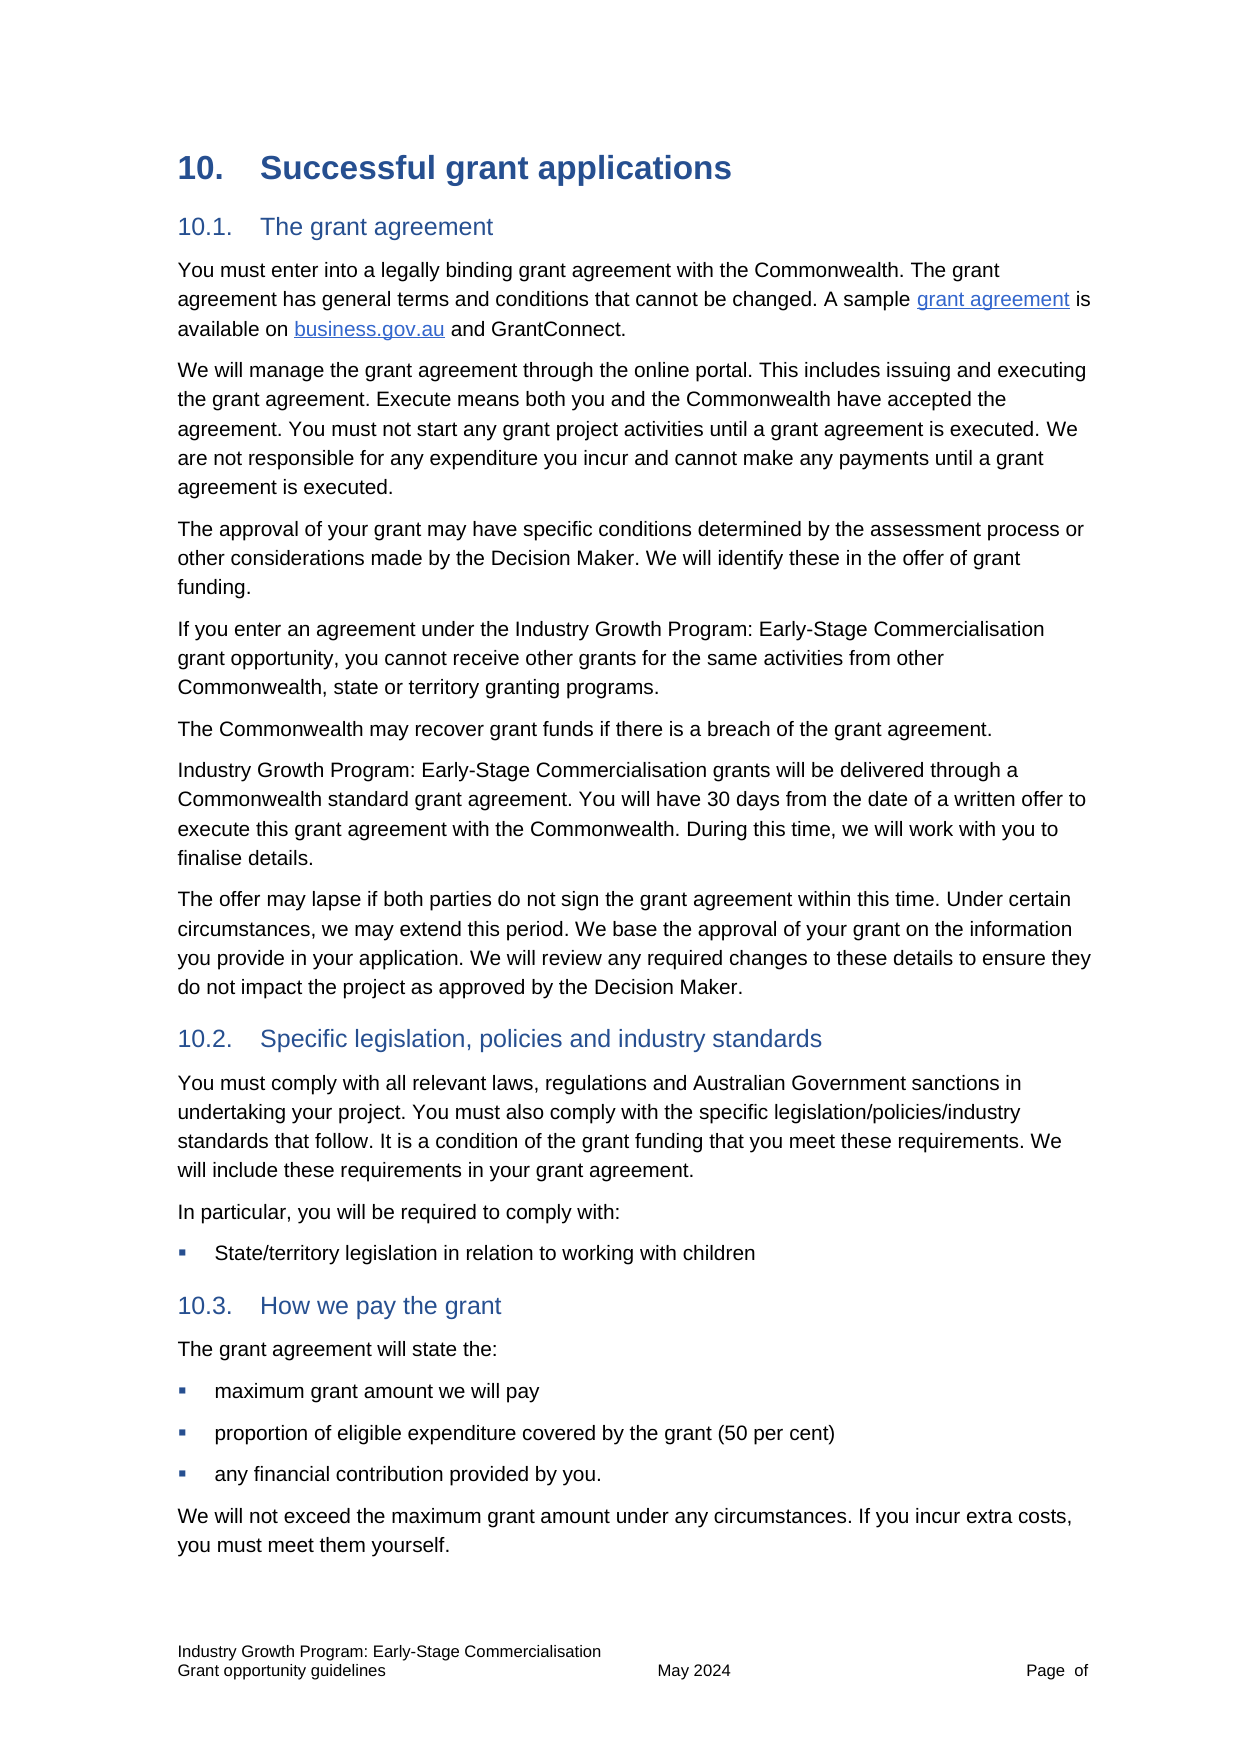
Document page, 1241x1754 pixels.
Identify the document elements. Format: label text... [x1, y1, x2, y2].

text The Commonwealth may recover grant funds if there is a breach of the grant agreement. [177, 711, 1092, 740]
list any financial contribution provided by you. [177, 1457, 1092, 1486]
text You must enter into a legally binding grant agreement with the Commonwealth. The grant agreement has general terms and conditions that cannot be changed. A sample grant agreement is available on business.gov.au and GrantConnect. [177, 253, 1092, 340]
text We will manage the grant agreement through the online portal. This includes issuing and executing the grant agreement. Execute means both you and the Commonwealth have accepted the agreement. You must not start any grant project activities until a grant agreement is executed. We are not responsible for any expenditure you incur and cannot make any payments until a grant agreement is executed. [177, 353, 1092, 499]
text You must comply with all relevant laws, regulations and Australian Government sanctions in undertaking your project. You must also comply with the specific legislation/policies/industry standards that follow. It is a condition of the grant funding that you meet these requirements. We will include these requirements in your grant agreement. [177, 1065, 1092, 1182]
text Industry Growth Program: Early-Stage Commercialisation grants will be delivered through a Commonwealth standard grant agreement. You will have 30 days from the date of a written offer to execute this grant agreement with the Commonwealth. During this time, we will work with you to finalise details. [177, 753, 1092, 869]
text We will not exceed the maximum grant amount under any circumstances. If you incur extra costs, you must meet them yourself. [177, 1499, 1092, 1557]
text If you enter an agreement under the Industry Growth Program: Early-Stage Commercialisation grant opportunity, you cannot receive other grants for the same activities from other Commonwealth, state or territory granting programs. [177, 611, 1092, 699]
subtitle Specific legislation, policies and industry standards [177, 1024, 1092, 1053]
text The approval of your grant may have specific conditions determined by the assessment process or other considerations made by the Decision Maker. We will identify these in the offer of grant funding. [177, 511, 1092, 599]
list State/territory legislation in relation to working with children [177, 1236, 1092, 1265]
text The offer may lapse if both parties do not sign the grant agreement within this time. Under certain circumstances, we may extend this period. We base the approval of your grant on the information you provide in your application. We will review any required changes to these details to ensure they do not impact the project as approved by the Decision Maker. [177, 882, 1092, 999]
text In particular, you will be required to comply with: [177, 1194, 1092, 1224]
subtitle How we pay the grant [177, 1290, 1092, 1319]
subtitle Successful grant applications [177, 148, 1092, 186]
list maximum grant amount we will pay [177, 1374, 1092, 1403]
list proportion of eligible expenditure covered by the grant (50 per cent) [177, 1415, 1092, 1444]
subtitle The grant agreement [177, 211, 1092, 240]
text The grant agreement will state the: [177, 1332, 1092, 1361]
